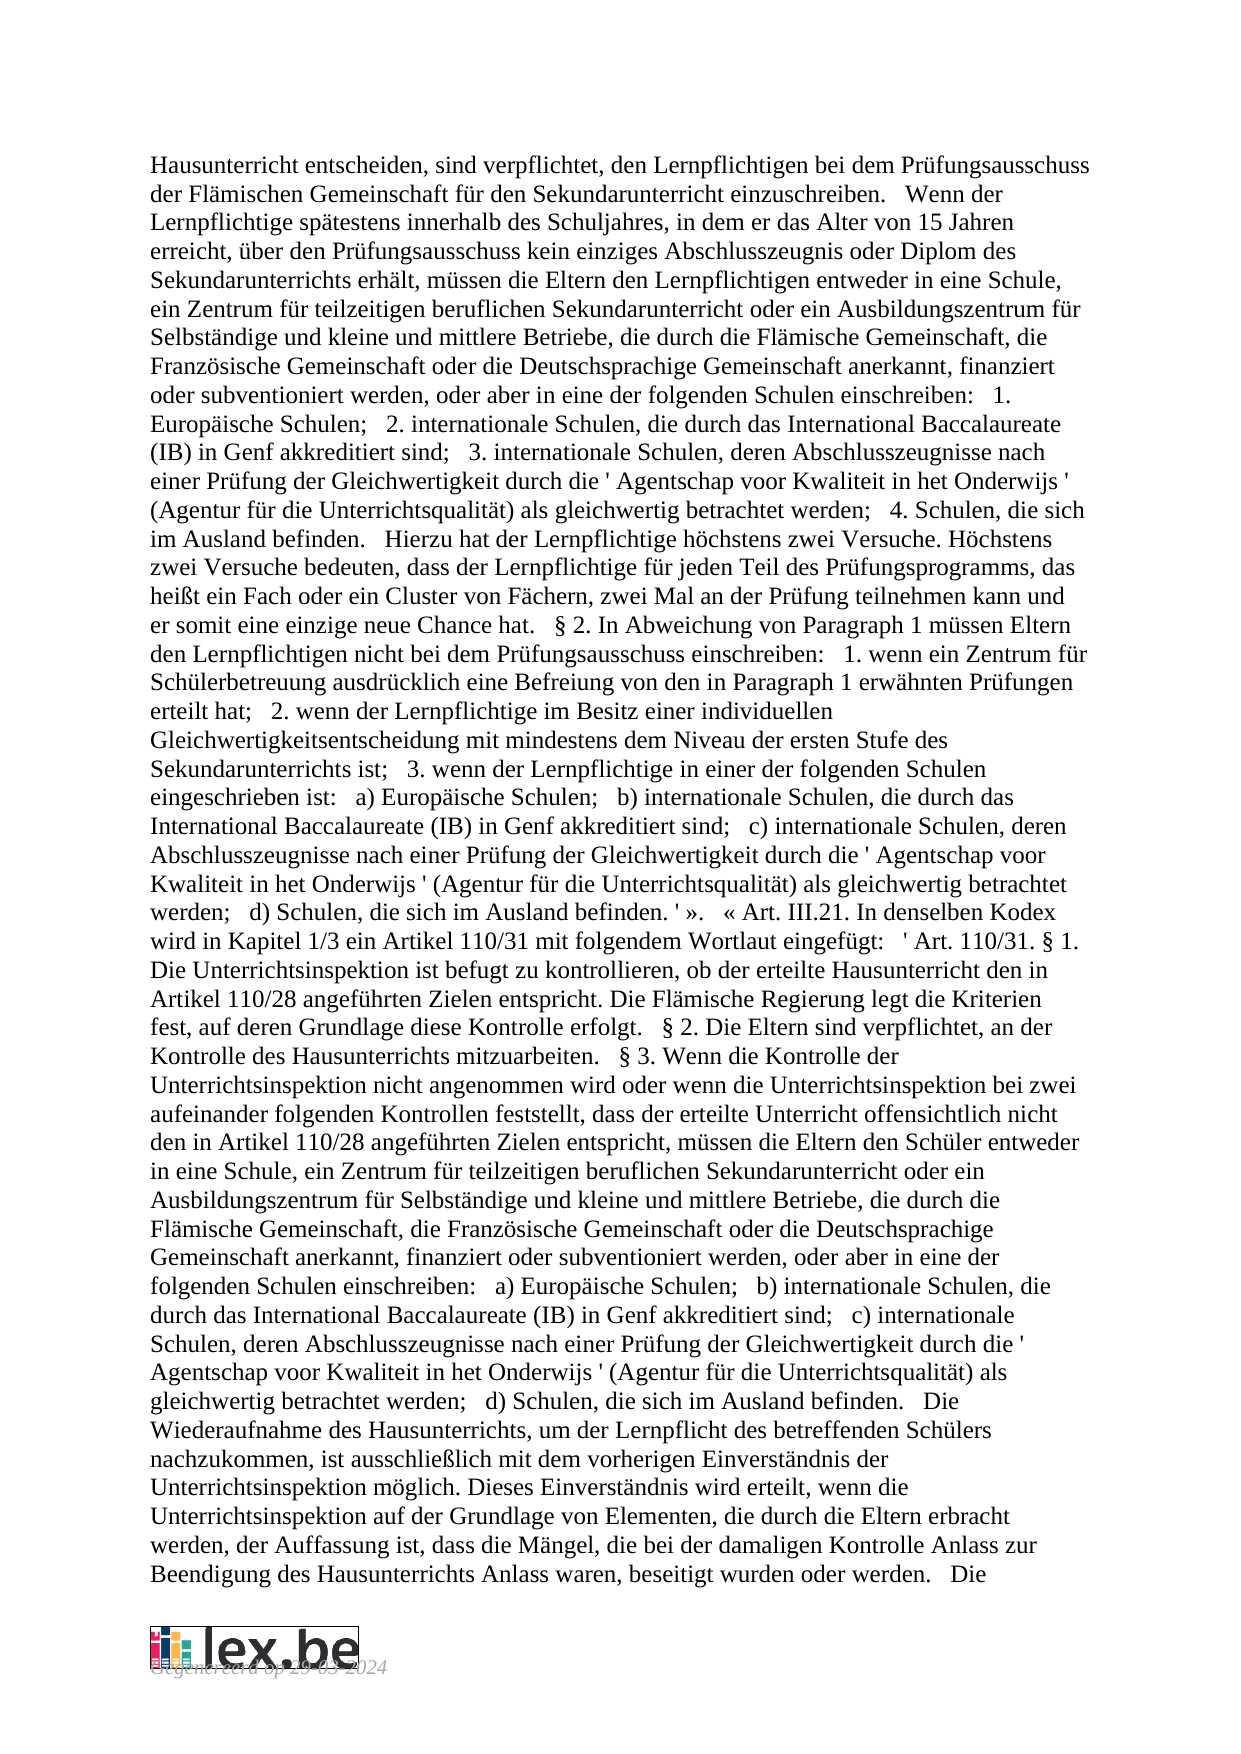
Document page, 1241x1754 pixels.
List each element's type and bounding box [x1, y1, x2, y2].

picture [151, 1627, 358, 1668]
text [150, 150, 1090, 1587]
